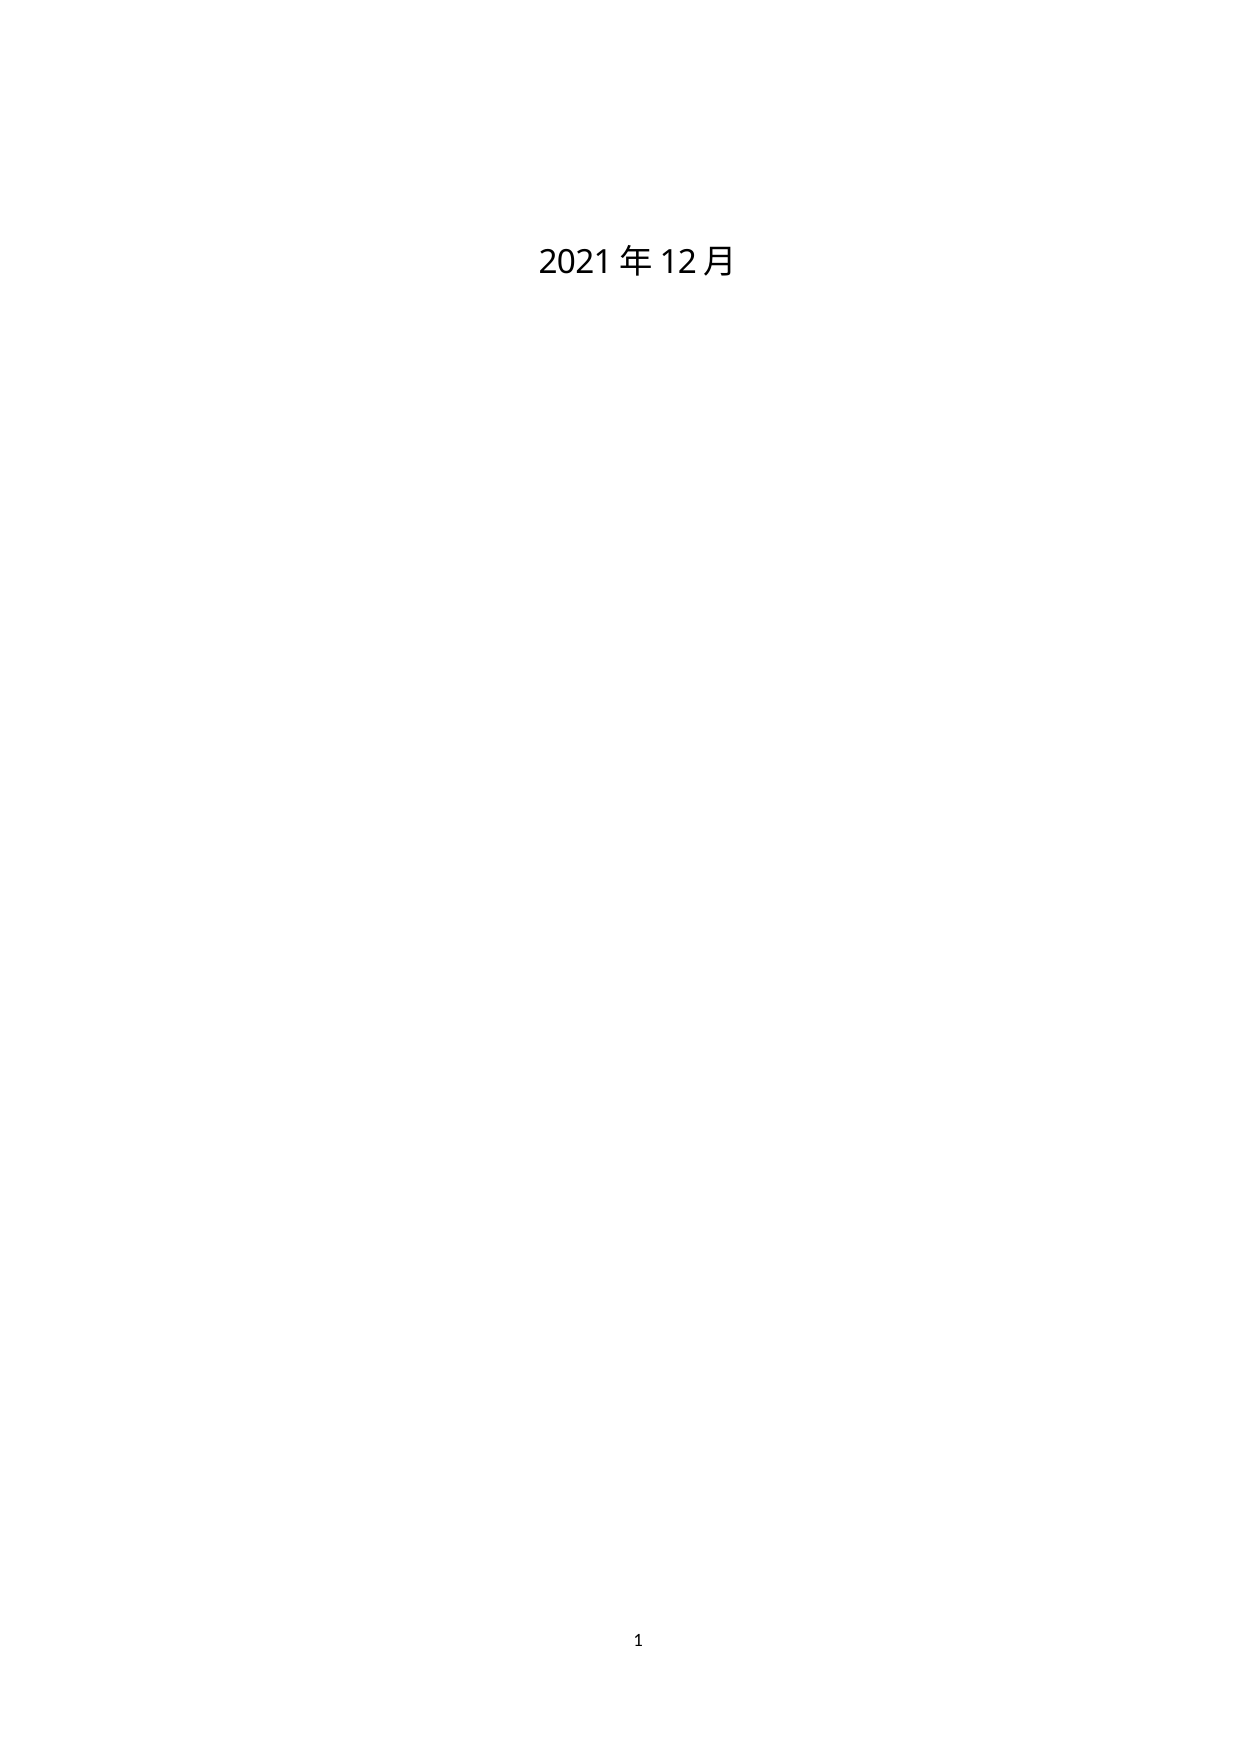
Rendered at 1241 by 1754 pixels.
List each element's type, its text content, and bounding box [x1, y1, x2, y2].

text 2021年12月 [165, 227, 1110, 292]
